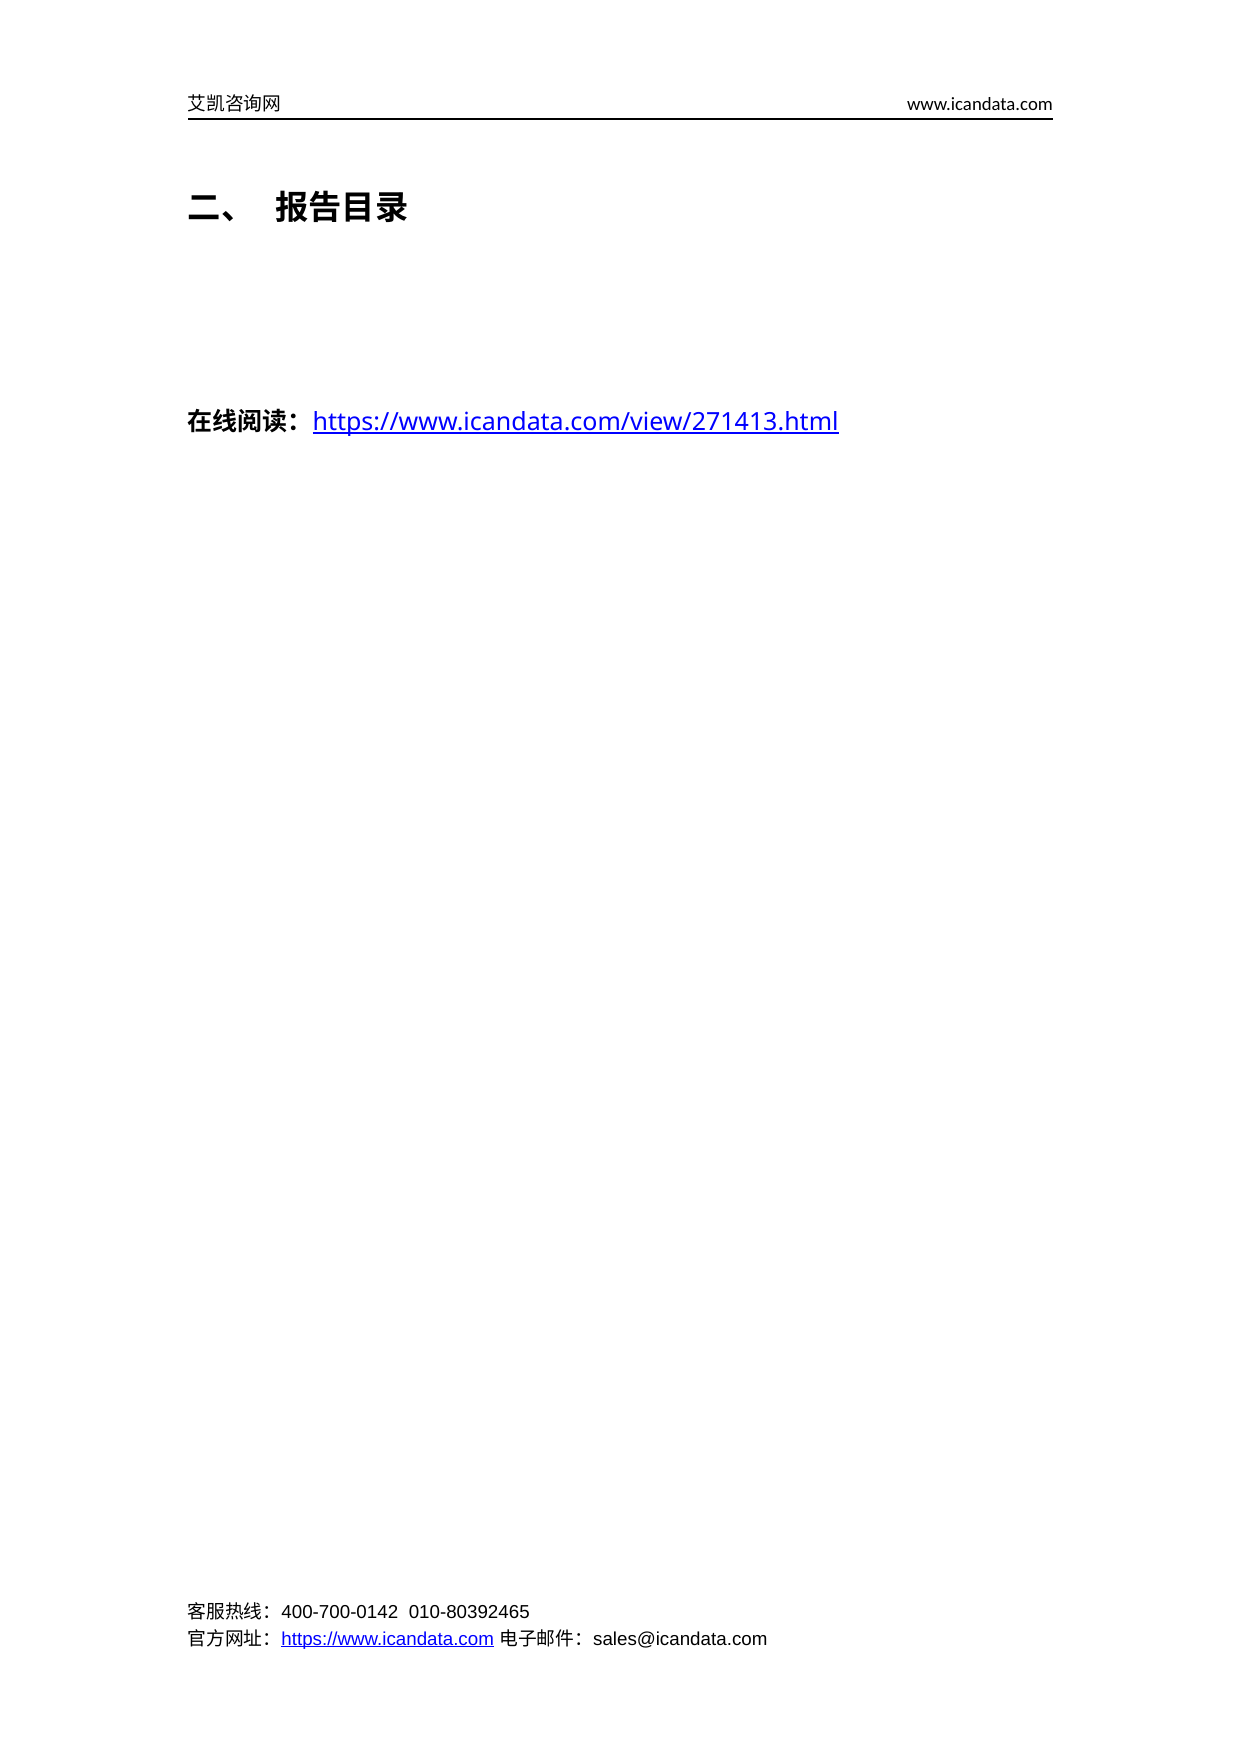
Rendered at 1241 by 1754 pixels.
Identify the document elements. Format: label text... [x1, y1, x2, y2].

text 在线阅读：https://www.icandata.com/view/271413.html [187, 387, 1053, 452]
subtitle 报告目录 [187, 172, 1053, 237]
